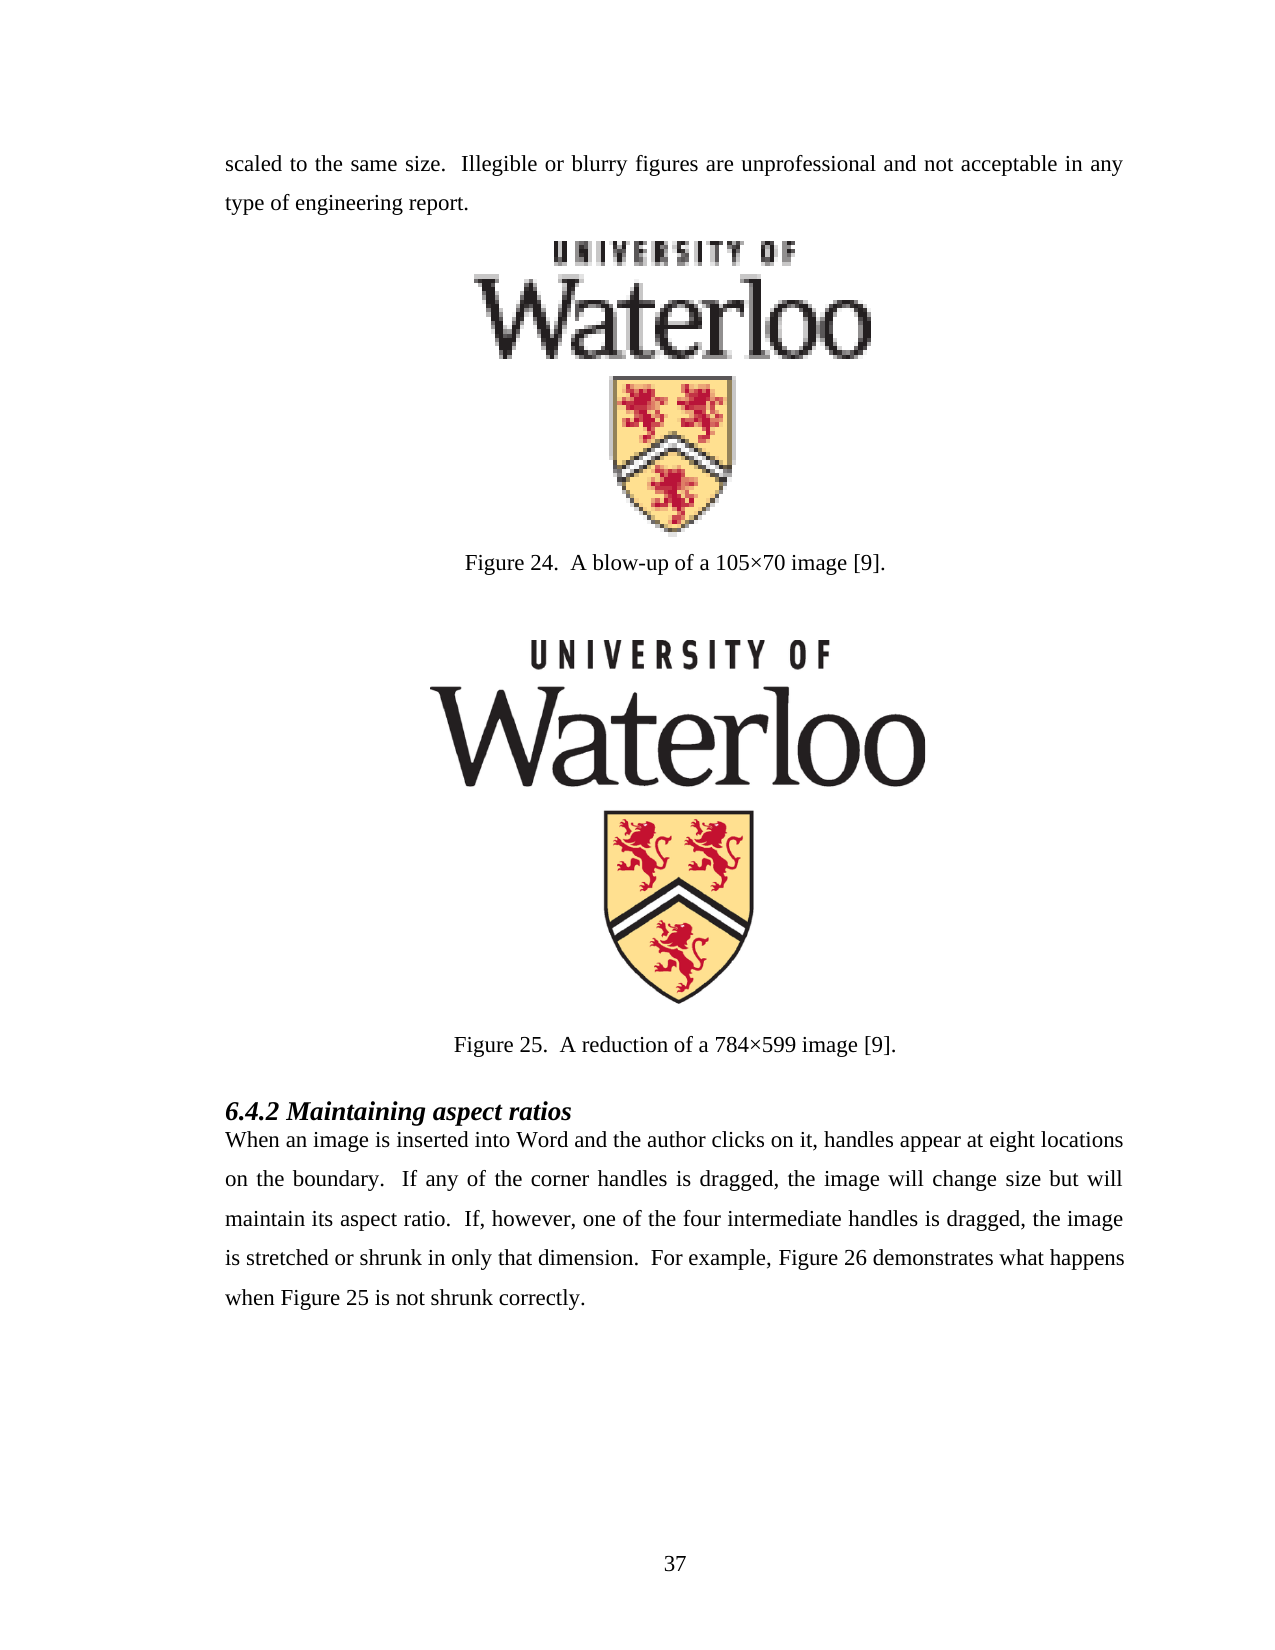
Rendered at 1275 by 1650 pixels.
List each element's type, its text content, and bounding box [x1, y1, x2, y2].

text Figure 24. A blow-up of a 105×70 image . [225, 549, 1125, 576]
text Figure 25. A reduction of a 784×599 image . [225, 1031, 1125, 1057]
subtitle Maintaining aspect ratios [225, 1095, 1125, 1126]
text When an image is inserted into Word and the author clicks on it, handles appear at eight locations on the boundary. If any of the corner handles is dragged, the image will change size but will maintain its aspect ratio. If, however, one of the four intermediate handles is dragged, the image is stretched or shrunk in only that dimension. For example, Figure 26 demonstrates what happens when Figure 25 is not shrunk correctly. [225, 1126, 1125, 1310]
picture [453, 241, 897, 537]
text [225, 150, 1125, 216]
picture [430, 640, 926, 1019]
